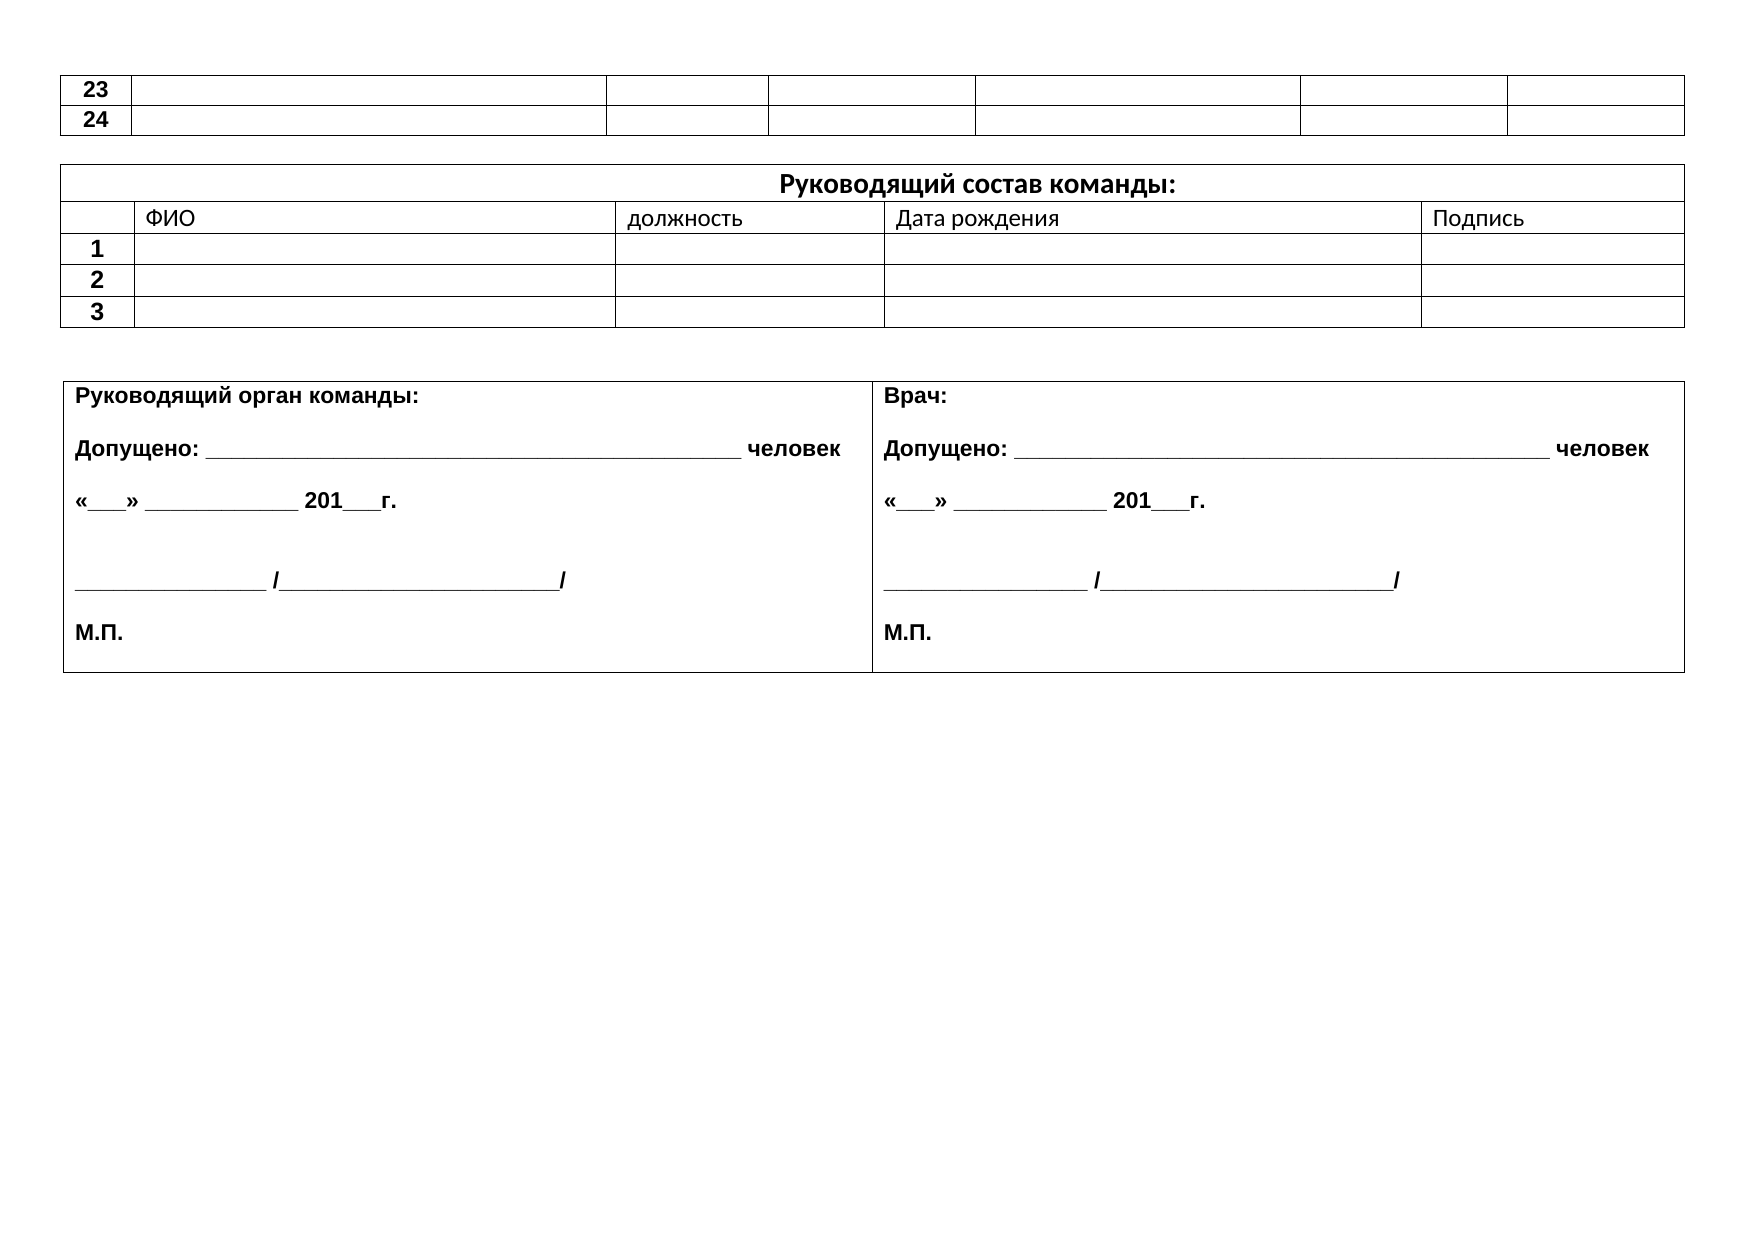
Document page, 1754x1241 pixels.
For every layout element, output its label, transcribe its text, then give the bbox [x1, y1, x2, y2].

table_cell [616, 265, 884, 296]
table_cell [135, 297, 615, 327]
table_header Руководящий состав команды: [61, 165, 1684, 201]
table_cell [1422, 265, 1684, 296]
table_cell [607, 76, 768, 105]
table_cell [769, 106, 975, 134]
table_cell [885, 234, 1421, 264]
table_cell [616, 234, 884, 264]
table_cell [1508, 106, 1684, 134]
table_cell [607, 106, 768, 134]
table_cell [1508, 76, 1684, 105]
table_cell [132, 76, 606, 105]
table_cell Подпись [1422, 202, 1684, 233]
table_cell должность [616, 202, 884, 233]
table_cell [616, 297, 884, 327]
table_cell [61, 202, 134, 233]
table_cell [885, 297, 1421, 327]
table_cell 23 [61, 76, 131, 105]
table_cell [1301, 106, 1507, 134]
table_cell 3 [61, 297, 134, 327]
table_cell [769, 76, 975, 105]
table_header Врач: Допущено: __________________________________________ человек «___» ____________ 201___г. ________________ /_______________________/ М.П. [873, 382, 1684, 672]
table_cell [135, 234, 615, 264]
table_cell 2 [61, 265, 134, 296]
table_cell [885, 265, 1421, 296]
table_cell [976, 76, 1300, 105]
table_cell ФИО [135, 202, 615, 233]
table_cell [1422, 297, 1684, 327]
table_cell [1422, 234, 1684, 264]
table_cell [976, 106, 1300, 134]
table_cell 1 [61, 234, 134, 264]
table_cell [135, 265, 615, 296]
table_cell Дата рождения [885, 202, 1421, 233]
table_cell 24 [61, 106, 131, 134]
table_cell [132, 106, 606, 134]
table_header Руководящий орган команды: Допущено: __________________________________________ человек «___» ____________ 201___г. _______________ /______________________/ М.П. [64, 382, 872, 672]
table_cell [1301, 76, 1507, 105]
